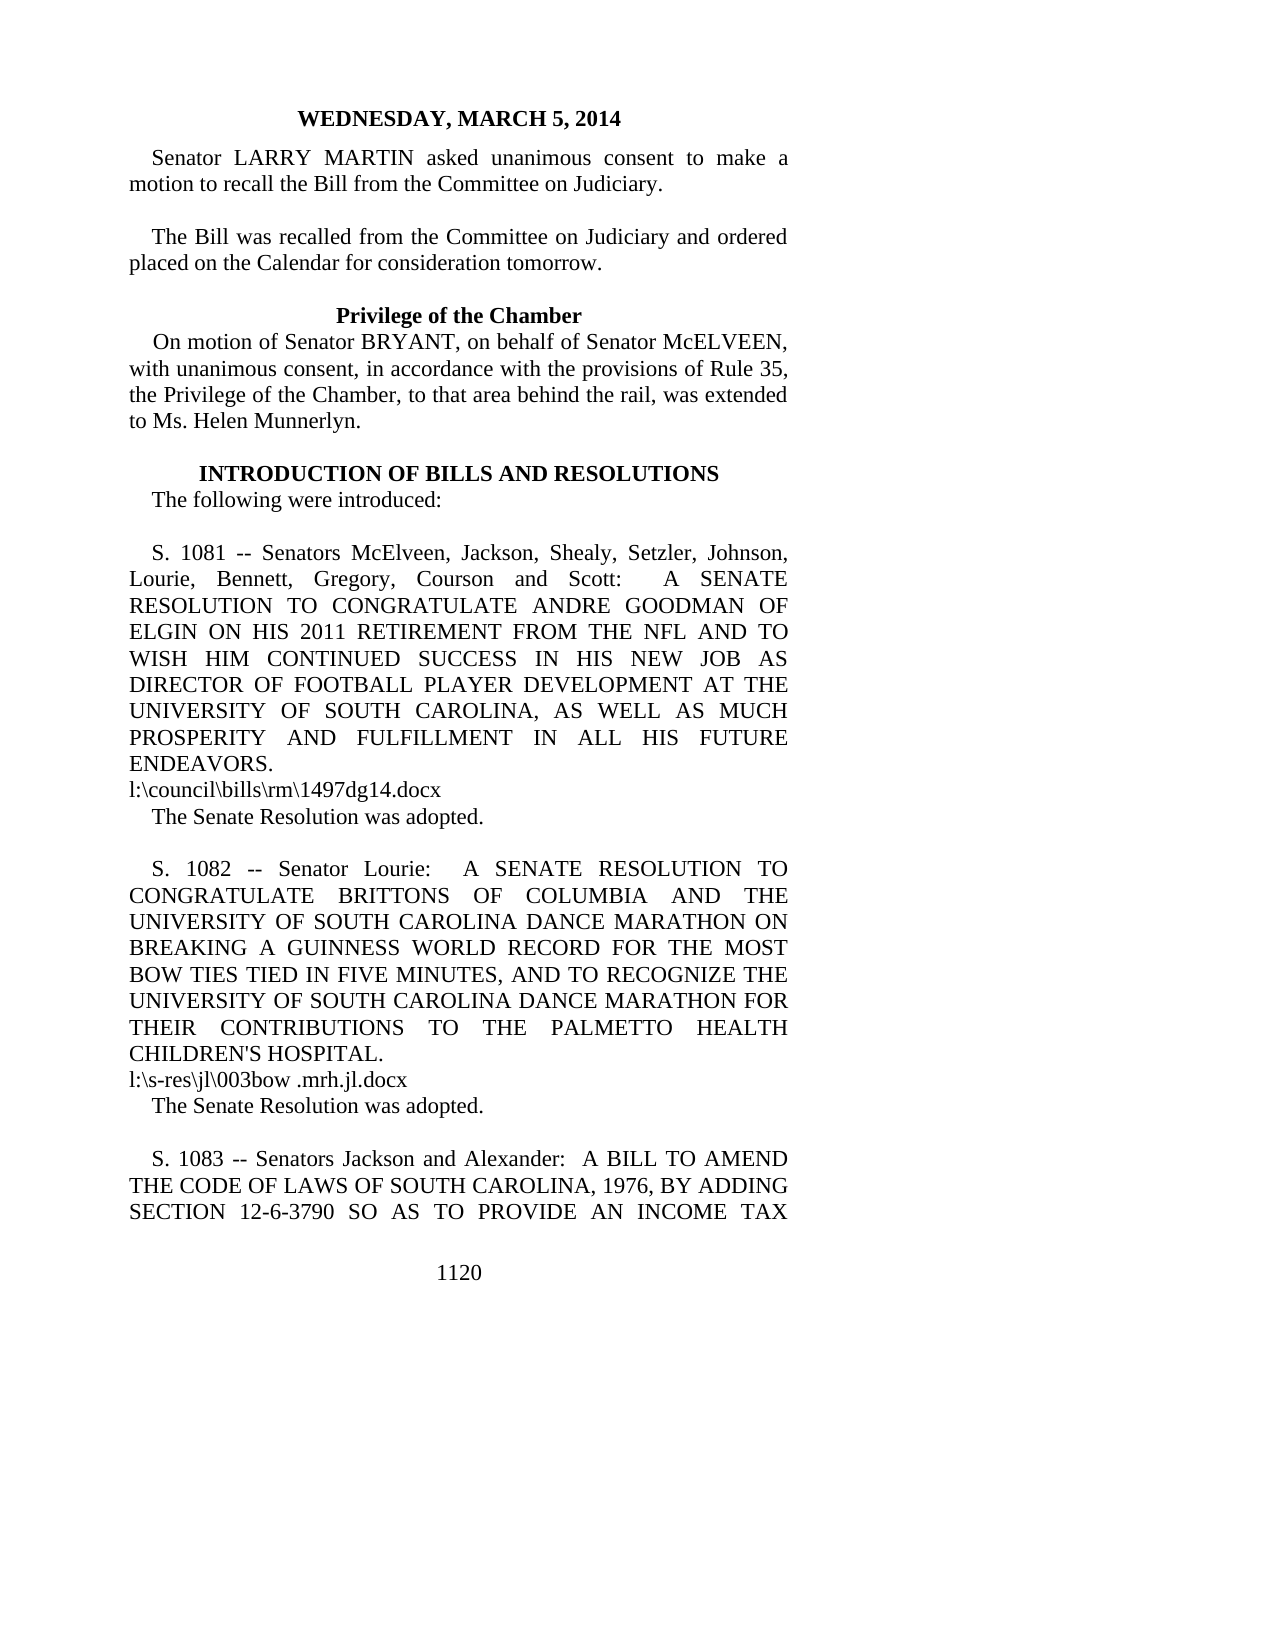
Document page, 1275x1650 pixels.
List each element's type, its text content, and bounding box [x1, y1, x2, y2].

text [129, 1145, 789, 1224]
text The Senate Resolution was adopted. [129, 803, 789, 829]
text S. 1081 -- Senators McElveen, Jackson, Shealy, Setzler, Johnson, Lourie, Bennett, Gregory, Courson and Scott: A SENATE RESOLUTION TO CONGRATULATE ANDRE GOODMAN OF ELGIN ON HIS 2011 RETIREMENT FROM THE NFL AND TO WISH HIM CONTINUED SUCCESS IN HIS NEW JOB AS DIRECTOR OF FOOTBALL PLAYER DEVELOPMENT AT THE UNIVERSITY OF SOUTH CAROLINA, AS WELL AS MUCH PROSPERITY AND FULFILLMENT IN ALL HIS FUTURE ENDEAVORS. [129, 539, 789, 776]
text Senator LARRY MARTIN asked unanimous consent to make a motion to recall the Bill from the Committee on Judiciary. [129, 144, 789, 197]
text The Bill was recalled from the Committee on Judiciary and ordered placed on the Calendar for consideration tomorrow. [129, 223, 789, 276]
text INTRODUCTION OF BILLS AND RESOLUTIONS [129, 460, 789, 486]
text The Senate Resolution was adopted. [129, 1093, 789, 1119]
text S. 1082 -- Senator Lourie: A SENATE RESOLUTION TO CONGRATULATE BRITTONS OF COLUMBIA AND THE UNIVERSITY OF SOUTH CAROLINA DANCE MARATHON ON BREAKING A GUINNESS WORLD RECORD FOR THE MOST BOW TIES TIED IN FIVE MINUTES, AND TO RECOGNIZE THE UNIVERSITY OF SOUTH CAROLINA DANCE MARATHON FOR THEIR CONTRIBUTIONS TO THE PALMETTO HEALTH CHILDREN'S HOSPITAL. [129, 855, 789, 1066]
text Privilege of the Chamber [129, 302, 789, 328]
text On motion of Senator BRYANT, on behalf of Senator McELVEEN, with unanimous consent, in accordance with the provisions of Rule 35, the Privilege of the Chamber, to that area behind the rail, was extended to Ms. Helen Munnerlyn. [129, 328, 789, 434]
text l:\council\bills\rm\1497dg14.docx [129, 776, 789, 803]
text l:\s-res\jl\003bow .mrh.jl.docx [129, 1066, 789, 1093]
text The following were introduced: [129, 486, 789, 513]
